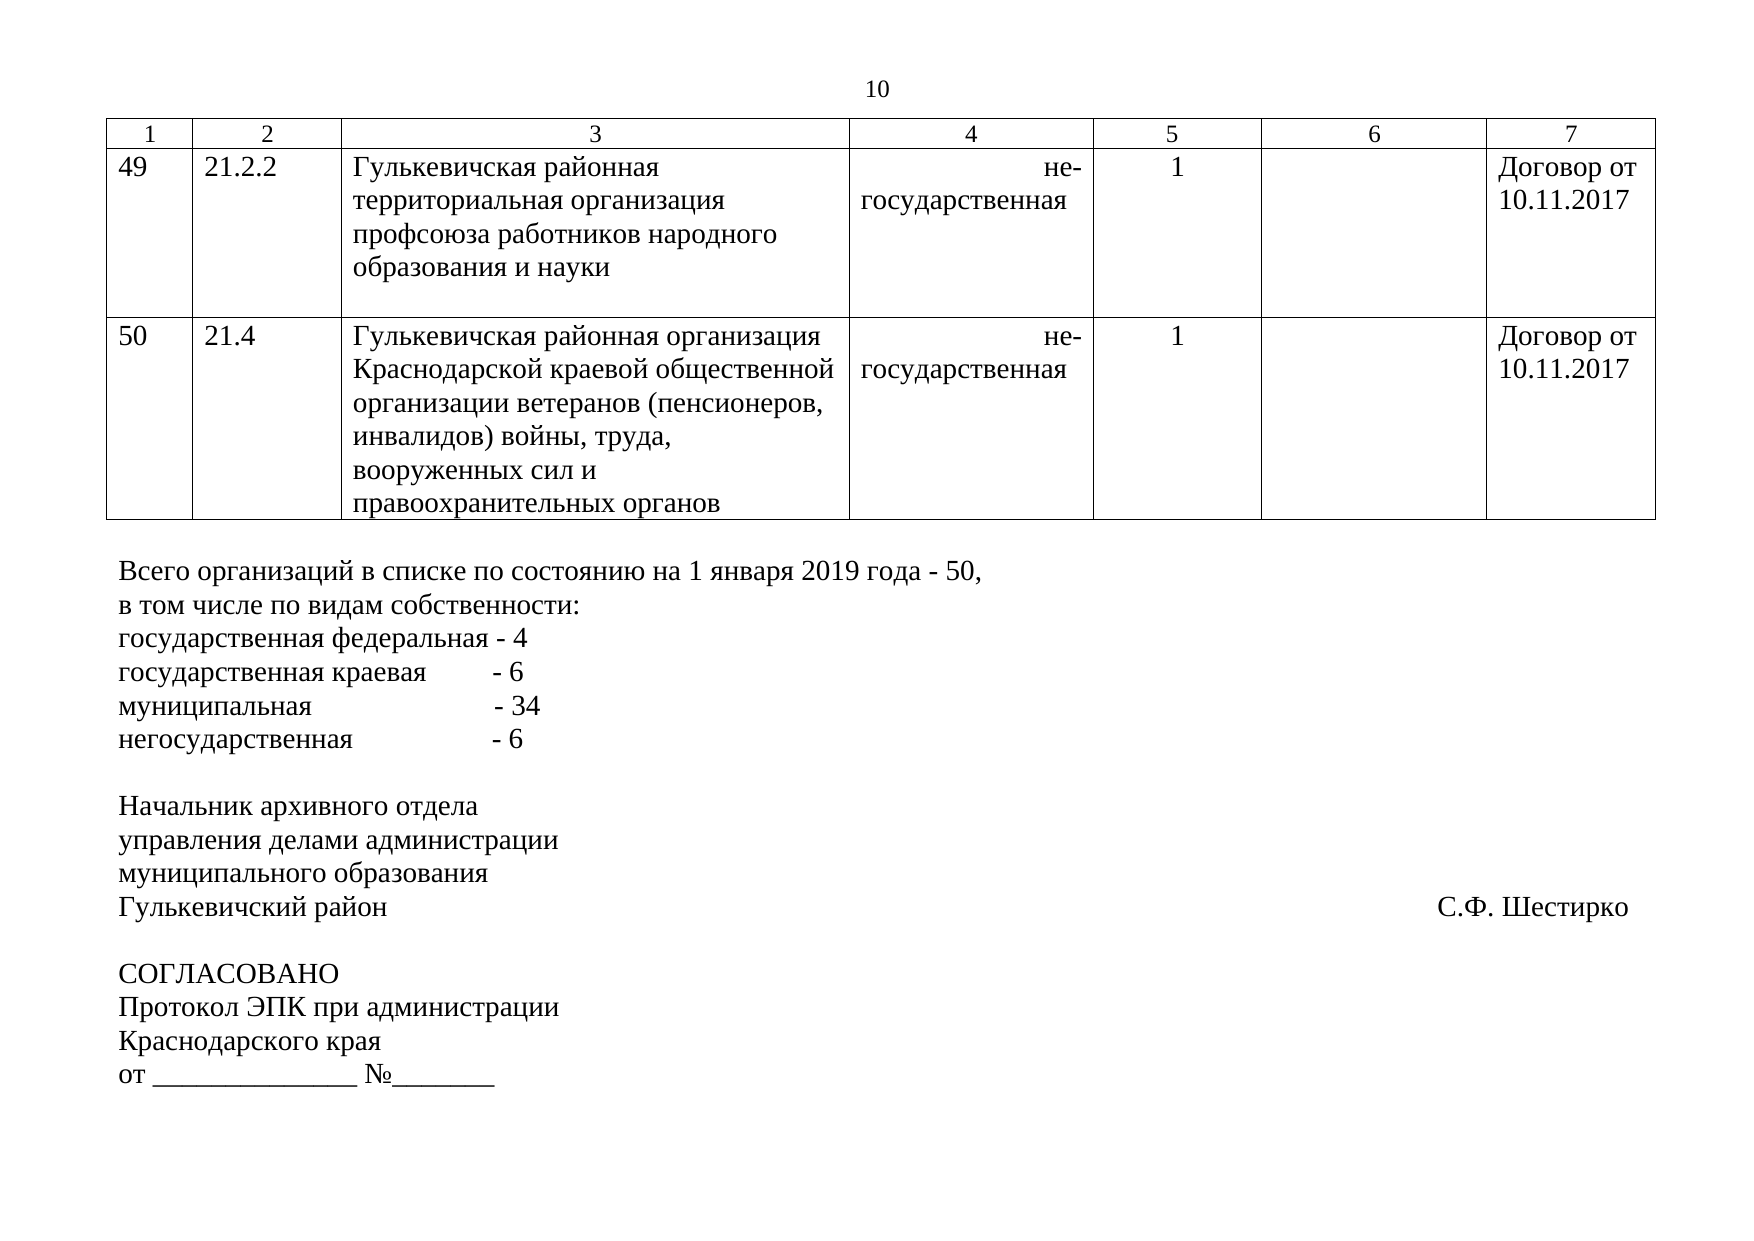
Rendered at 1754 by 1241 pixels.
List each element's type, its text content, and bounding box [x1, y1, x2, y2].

text государственная краевая - 6 [118, 654, 1636, 688]
text Начальник архивного отдела [118, 788, 1636, 822]
table_cell 49 [107, 149, 192, 317]
text государственная федеральная - 4 [118, 621, 1636, 654]
table_cell 21.2.2 [193, 149, 341, 317]
text муниципальная - 34 [118, 688, 1636, 721]
text Всего организаций в списке по состоянию на 1 января 2019 года - 50, [118, 553, 1636, 587]
text негосударственная - 6 [118, 721, 1636, 755]
text муниципального образования [118, 855, 1636, 889]
table_header 6 [1262, 119, 1486, 148]
table_cell [1262, 318, 1486, 519]
text СОГЛАСОВАНО [118, 956, 1636, 989]
table_header 5 [1094, 119, 1261, 148]
table_header 2 [193, 119, 341, 148]
text Гулькевичский район С.Ф. Шестирко [118, 889, 1636, 922]
table_cell Договор от 10.11.2017 [1487, 318, 1655, 519]
table_header 7 [1487, 119, 1655, 148]
text управления делами администрации [118, 822, 1636, 855]
table_cell 1 [1094, 149, 1261, 317]
text от ______________ №_______ [118, 1057, 1636, 1090]
table_cell 50 [107, 318, 192, 519]
text Краснодарского края [118, 1023, 1636, 1057]
table_header 4 [850, 119, 1093, 148]
table_cell [1262, 149, 1486, 317]
table_cell Договор от 10.11.2017 [1487, 149, 1655, 317]
table_header 1 [107, 119, 192, 148]
table_cell Гулькевичская районная территориальная организация профсоюза работников народного образования и науки [342, 149, 849, 317]
table_cell Гулькевичская районная организация Краснодарской краевой общественной организации ветеранов (пенсионеров, инвалидов) войны, труда, вооруженных сил и правоохранительных органов [342, 318, 849, 519]
table_cell не- государственная [850, 318, 1093, 519]
text Протокол ЭПК при администрации [118, 989, 1636, 1023]
table_cell не- государственная [850, 149, 1093, 317]
text в том числе по видам собственности: [118, 587, 1636, 621]
table_cell 21.4 [193, 318, 341, 519]
table_header 3 [342, 119, 849, 148]
table_cell 1 [1094, 318, 1261, 519]
